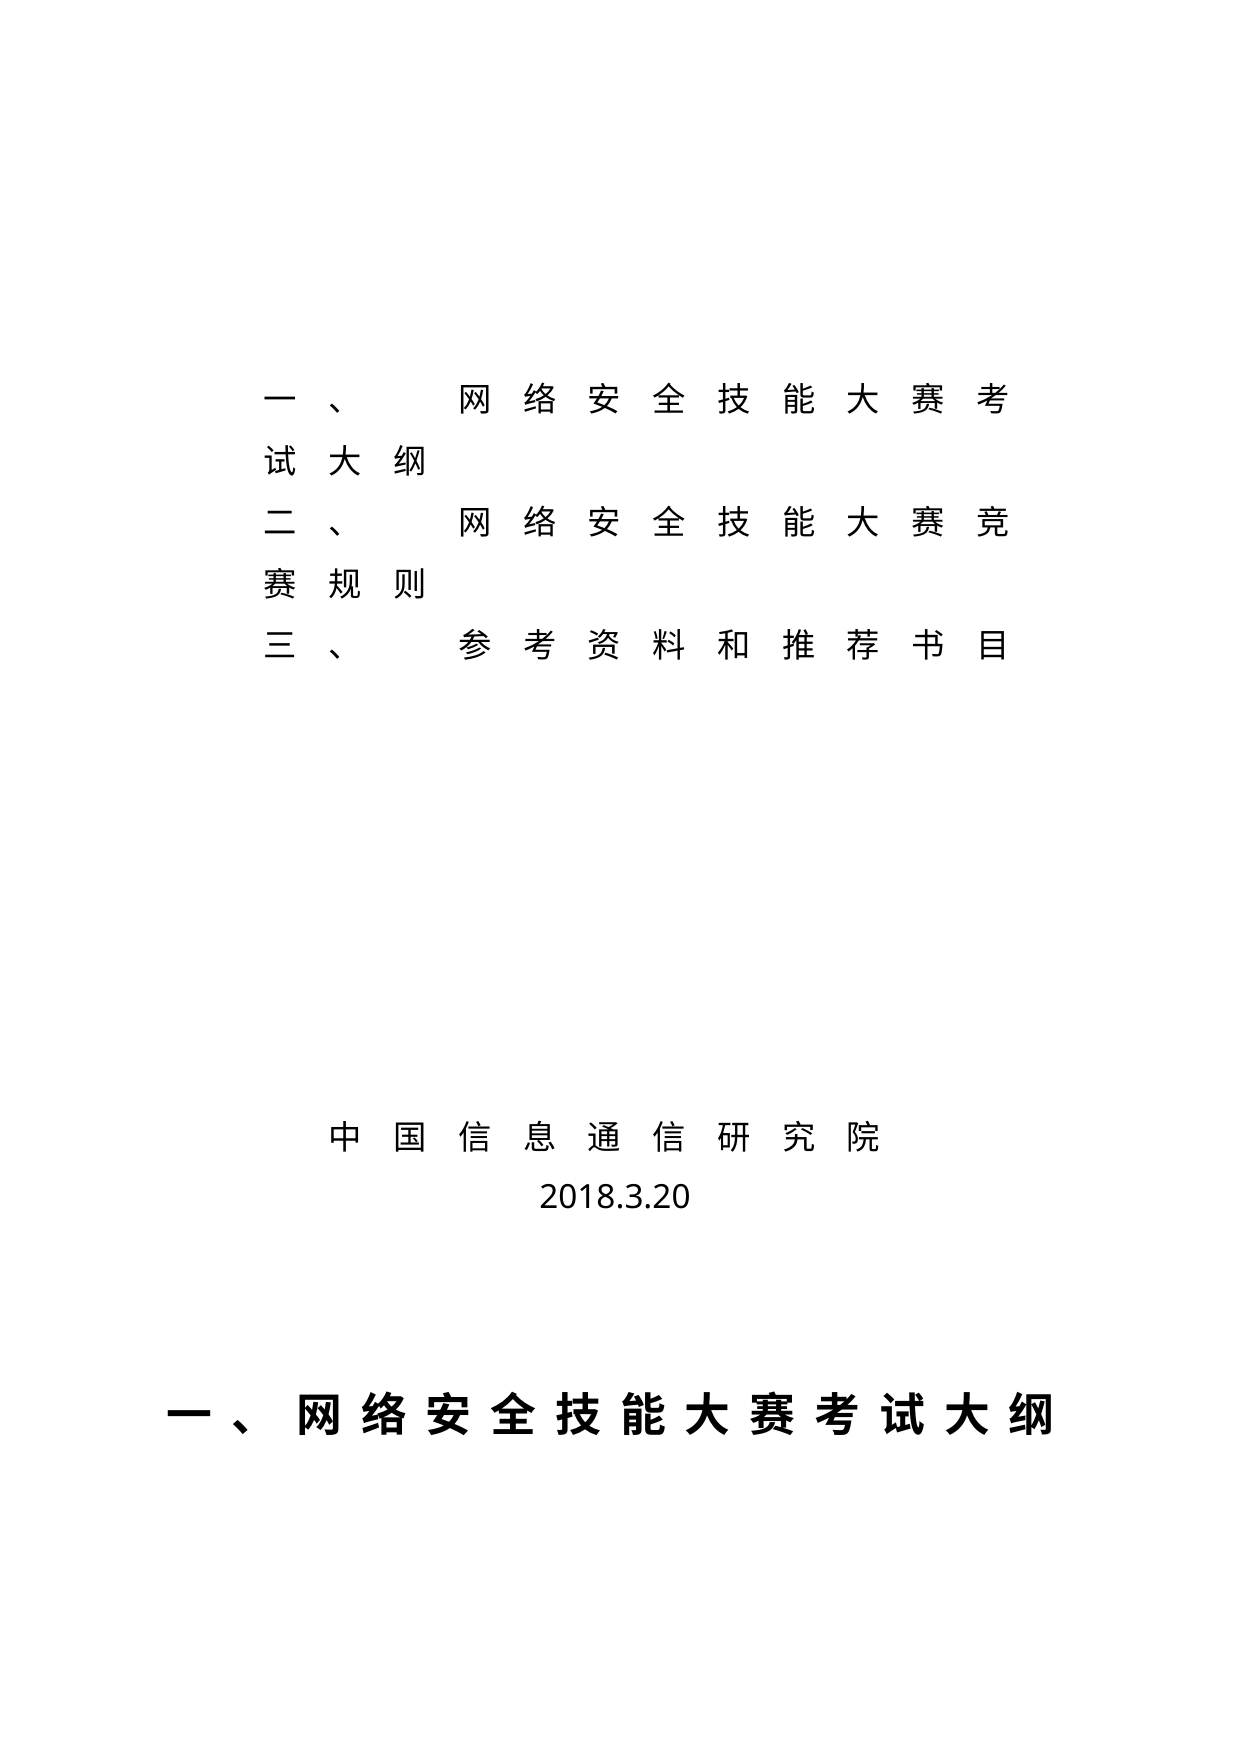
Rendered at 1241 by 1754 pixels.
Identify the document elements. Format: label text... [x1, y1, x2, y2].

text 一、网络安全技能大赛考试大纲 [167, 1350, 1074, 1473]
list 参考资料和推荐书目 [240, 612, 1074, 674]
list 网络安全技能大赛考试大纲 [240, 366, 1074, 489]
list 网络安全技能大赛竞赛规则 [240, 489, 1074, 612]
text 中国信息通信研究院 [167, 1104, 1074, 1165]
text 2018.3.20 [167, 1165, 1074, 1227]
